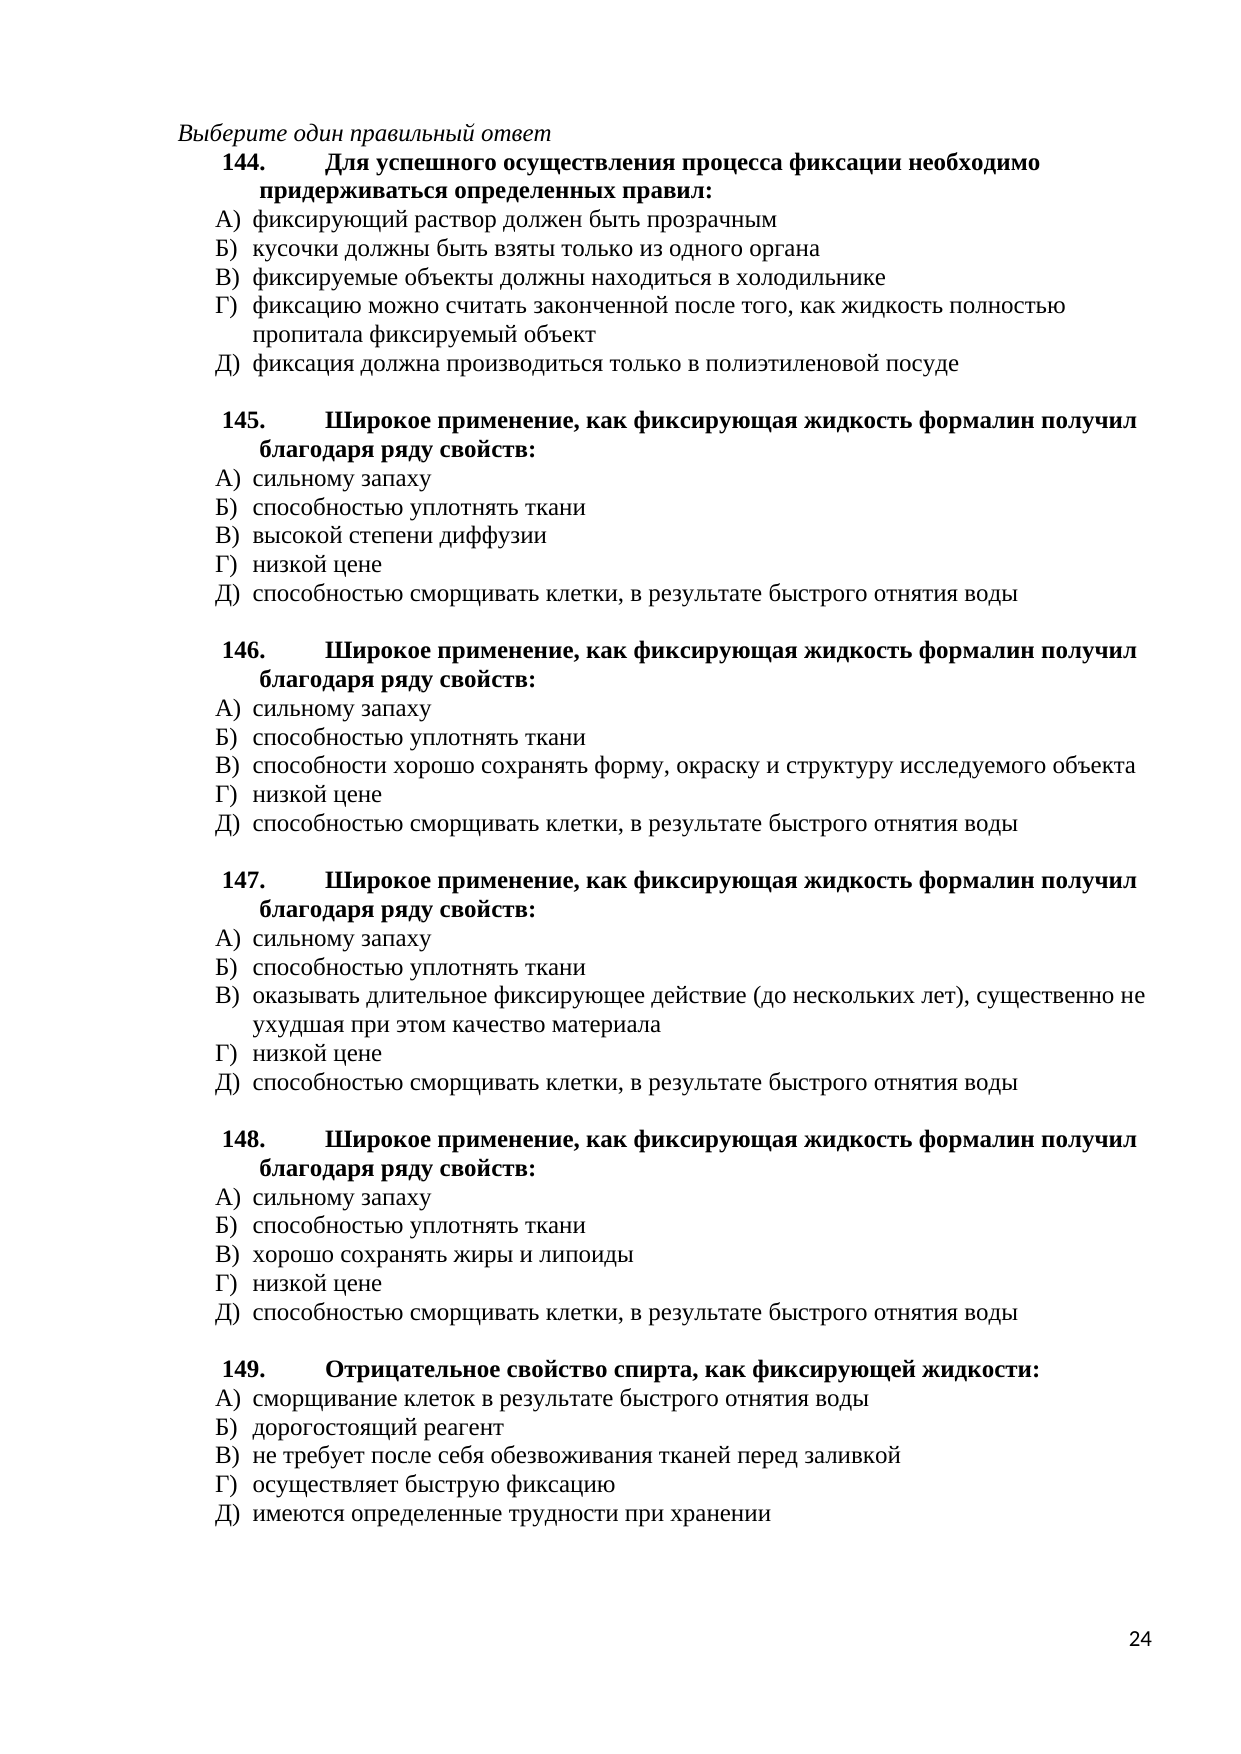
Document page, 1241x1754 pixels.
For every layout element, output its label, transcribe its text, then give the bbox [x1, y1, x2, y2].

list фиксацию можно считать законченной после того, как жидкость полностью пропитала фиксируемый объект [215, 291, 1152, 348]
list имеются определенные трудности при хранении [215, 1498, 1152, 1527]
list сильному запаху [215, 1182, 1152, 1211]
list Для успешного осуществления процесса фиксации необходимо придерживаться определенных правил: [222, 147, 1152, 204]
list способностью сморщивать клетки, в результате быстрого отнятия воды [215, 808, 1152, 837]
list способности хорошо сохранять форму, окраску и структуру исследуемого объекта [215, 751, 1152, 779]
list низкой цене [215, 779, 1152, 808]
list способностью уплотнять ткани [215, 1211, 1152, 1239]
list сильному запаху [215, 463, 1152, 492]
list Отрицательное свойство спирта, как фиксирующей жидкости: [222, 1354, 1152, 1383]
list способностью сморщивать клетки, в результате быстрого отнятия воды [215, 1067, 1152, 1096]
list низкой цене [215, 549, 1152, 578]
list не требует после себя обезвоживания тканей перед заливкой [215, 1441, 1152, 1469]
list низкой цене [215, 1268, 1152, 1297]
list фиксация должна производиться только в полиэтиленовой посуде [215, 348, 1152, 377]
list Широкое применение, как фиксирующая жидкость формалин получил благодаря ряду свойств: [222, 866, 1152, 923]
list способностью уплотнять ткани [215, 952, 1152, 981]
list сморщивание клеток в результате быстрого отнятия воды [215, 1383, 1152, 1412]
list кусочки должны быть взяты только из одного органа [215, 233, 1152, 262]
list способностью уплотнять ткани [215, 722, 1152, 751]
list сильному запаху [215, 693, 1152, 722]
list низкой цене [215, 1038, 1152, 1067]
list дорогостоящий реагент [215, 1412, 1152, 1441]
list хорошо сохранять жиры и липоиды [215, 1239, 1152, 1268]
list сильному запаху [215, 923, 1152, 952]
list фиксируемые объекты должны находиться в холодильнике [215, 262, 1152, 291]
list оказывать длительное фиксирующее действие (до нескольких лет), существенно не ухудшая при этом качество материала [215, 981, 1152, 1038]
list осуществляет быструю фиксацию [215, 1469, 1152, 1498]
list способностью сморщивать клетки, в результате быстрого отнятия воды [215, 578, 1152, 607]
list высокой степени диффузии [215, 521, 1152, 549]
list Широкое применение, как фиксирующая жидкость формалин получил благодаря ряду свойств: [222, 636, 1152, 693]
list Широкое применение, как фиксирующая жидкость формалин получил благодаря ряду свойств: [222, 1124, 1152, 1182]
list способностью уплотнять ткани [215, 492, 1152, 521]
list способностью сморщивать клетки, в результате быстрого отнятия воды [215, 1297, 1152, 1326]
list фиксирующий раствор должен быть прозрачным [215, 204, 1152, 233]
text Выберите один правильный ответ [177, 118, 1152, 147]
list Широкое применение, как фиксирующая жидкость формалин получил благодаря ряду свойств: [222, 406, 1152, 463]
